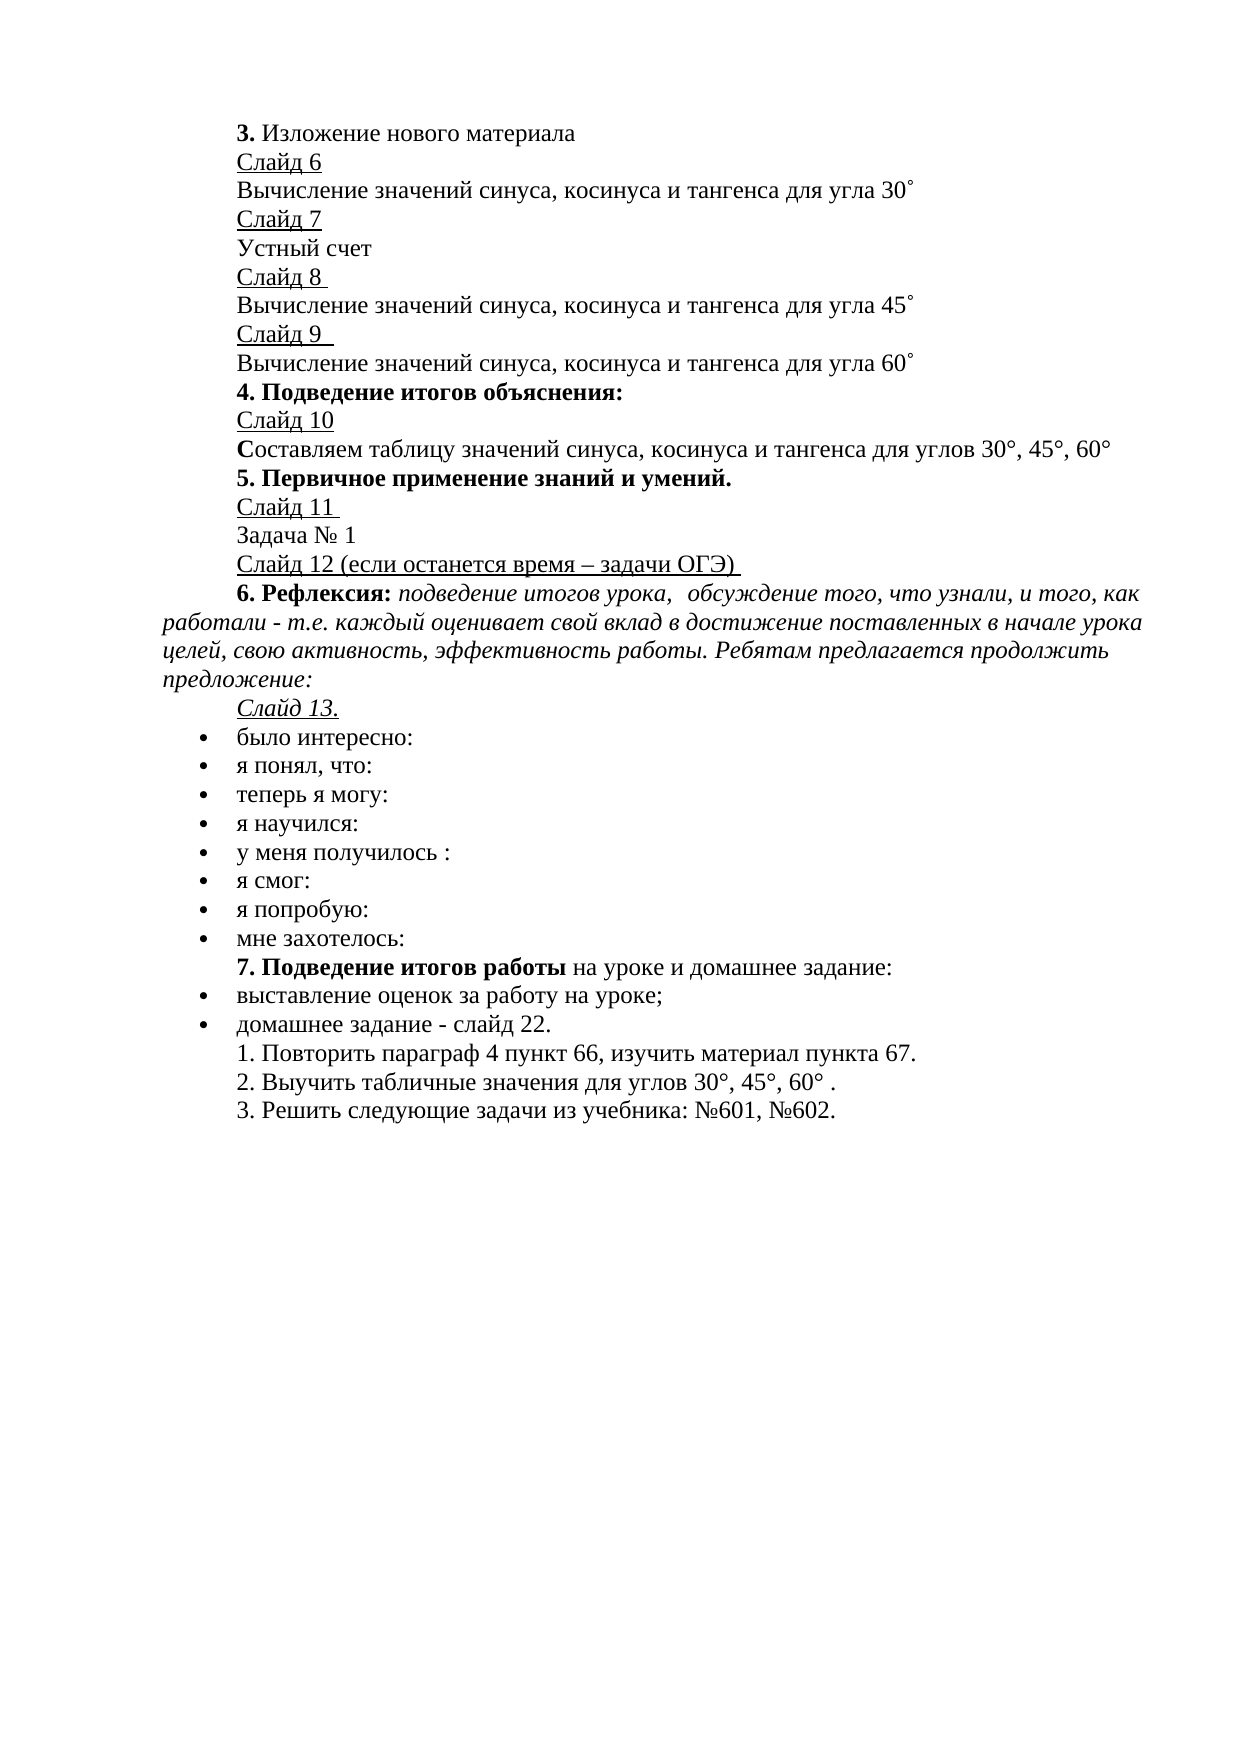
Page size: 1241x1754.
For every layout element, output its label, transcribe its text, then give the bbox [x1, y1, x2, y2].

text 7. Подведение итогов работы на уроке и домашнее задание: [162, 952, 1181, 981]
text 5. Первичное применение знаний и умений. [162, 463, 1181, 492]
text Вычисление значений синуса, косинуса и тангенса для угла 45˚ [162, 291, 1181, 319]
text 2. Выучить табличные значения для углов 30°, 45°, 60° . [162, 1067, 1181, 1096]
list я попробую: [200, 894, 1181, 923]
text Слайд 9 [162, 319, 1181, 348]
list я научился: [200, 808, 1181, 837]
text Задача № 1 [162, 521, 1181, 549]
list было интересно: [200, 722, 1181, 751]
text Слайд 10 [162, 406, 1181, 434]
text Слайд 8 [162, 262, 1181, 291]
text Вычисление значений синуса, косинуса и тангенса для угла 60˚ [162, 348, 1181, 377]
text Слайд 6 [162, 147, 1181, 176]
text 6. Рефлексия: подведение итогов урока, обсуждение того, что узнали, и того, как работали - т.е. каждый оценивает свой вклад в достижение поставленных в начале урока целей, свою активность, эффективность работы. Ребятам предлагается продолжить предложение: [162, 578, 1181, 693]
text 3. Решить следующие задачи из учебника: №601, №602. [162, 1096, 1181, 1124]
text Слайд 13. [162, 693, 1181, 722]
text Слайд 11 [162, 492, 1181, 521]
text Слайд 12 (если останется время – задачи ОГЭ) [162, 549, 1181, 578]
text 4. Подведение итогов объяснения: [162, 377, 1181, 406]
list я понял, что: [200, 751, 1181, 779]
list мне захотелось: [200, 923, 1181, 952]
list у меня получилось : [200, 837, 1181, 866]
text Устный счет [162, 233, 1181, 262]
text Слайд 7 [162, 204, 1181, 233]
list я смог: [200, 866, 1181, 894]
text 3. Изложение нового материала [162, 118, 1181, 147]
list домашнее задание - слайд 22. [200, 1009, 1181, 1038]
text 1. Повторить параграф 4 пункт 66, изучить материал пункта 67. [162, 1038, 1181, 1067]
text Составляем таблицу значений синуса, косинуса и тангенса для углов 30°, 45°, 60° [162, 434, 1181, 463]
text Вычисление значений синуса, косинуса и тангенса для угла 30˚ [162, 176, 1181, 204]
list теперь я могу: [200, 779, 1181, 808]
list выставление оценок за работу на уроке; [200, 981, 1181, 1009]
